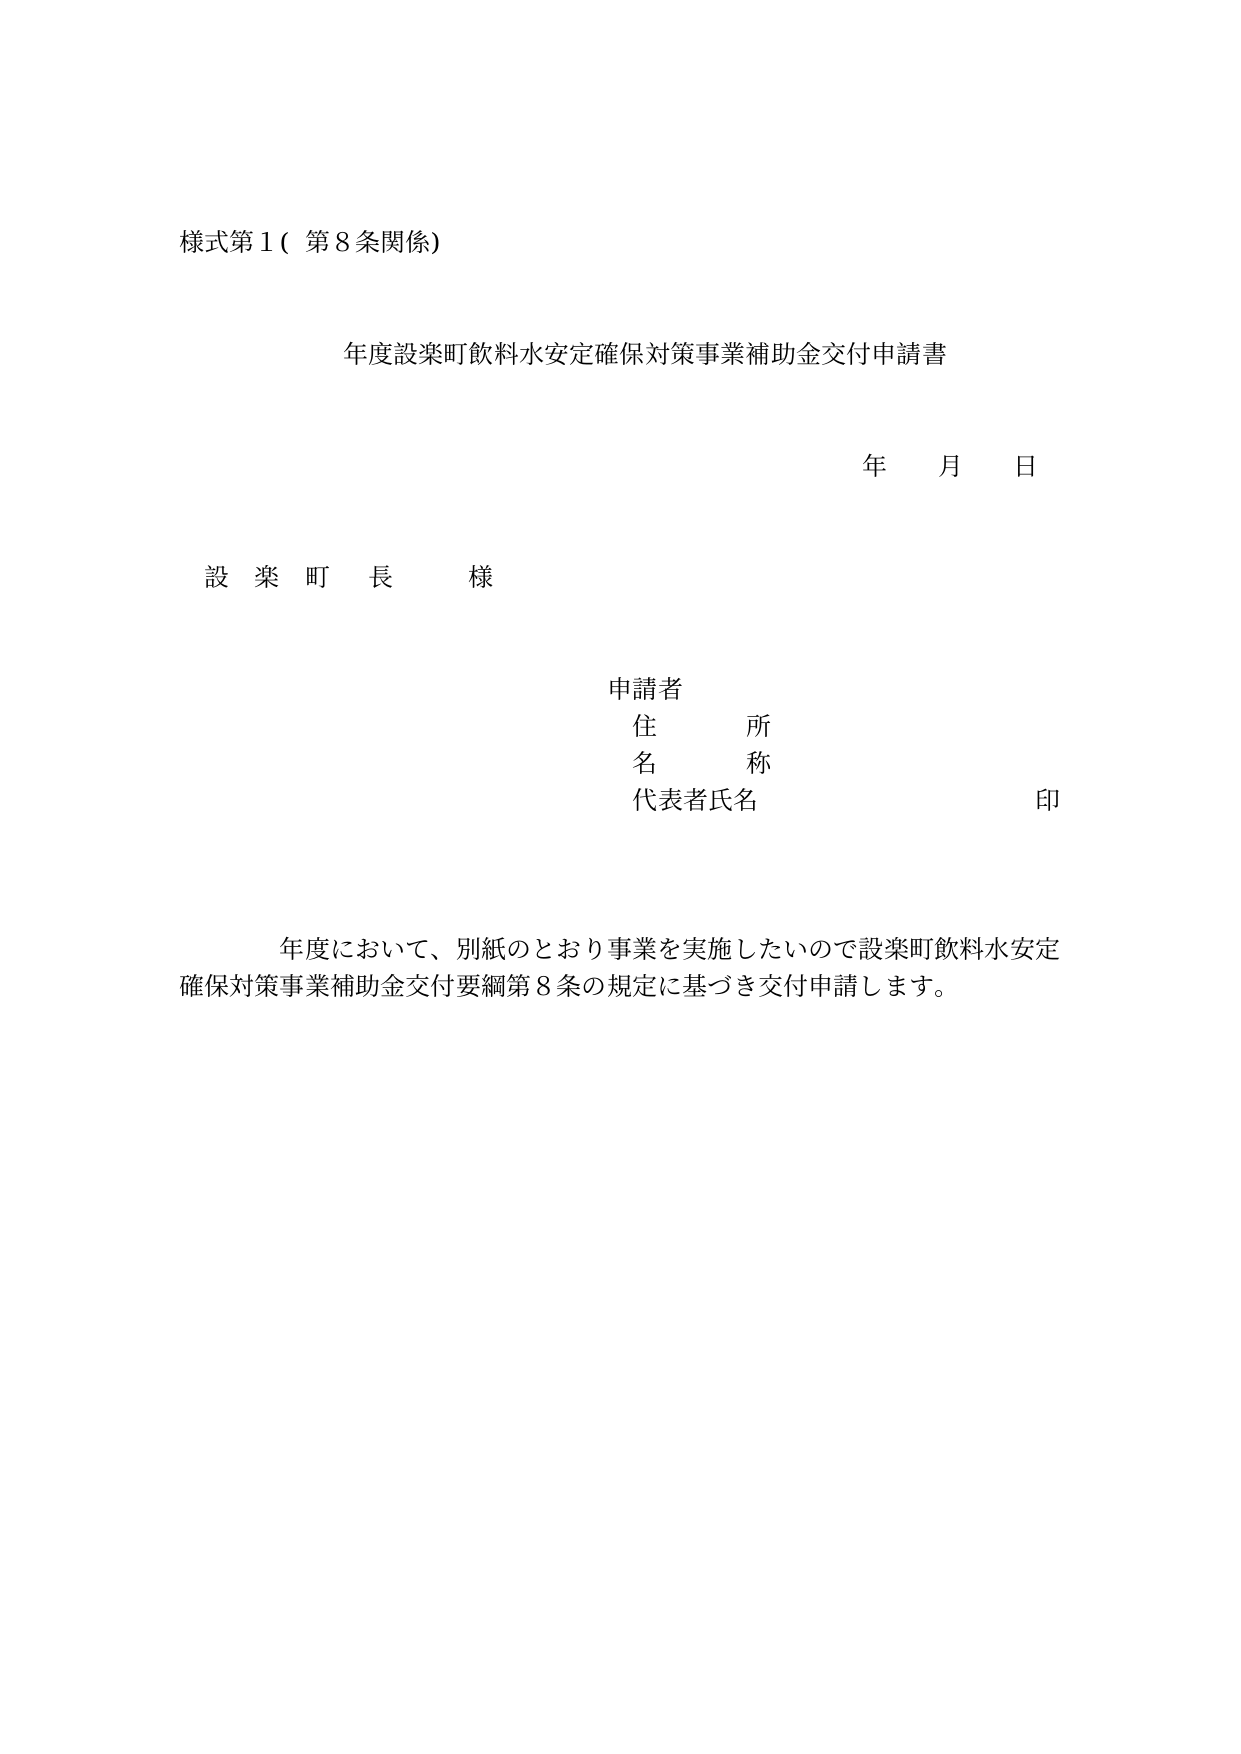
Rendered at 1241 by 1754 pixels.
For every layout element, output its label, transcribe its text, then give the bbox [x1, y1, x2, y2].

text 住所 [179, 706, 1061, 743]
text 申請者 [179, 669, 1061, 706]
text 年度設楽町飲料水安定確保対策事業補助金交付申請書 [179, 334, 1061, 371]
text 設楽町長 様 [179, 557, 1061, 594]
text 代表者氏名 印 [179, 780, 1061, 817]
text 年 月 日 [179, 446, 1039, 483]
text 名称 [179, 743, 972, 780]
text 年度において、別紙のとおり事業を実施したいので設楽町飲料水安定確保対策事業補助金交付要綱第８条の規定に基づき交付申請します。 [179, 929, 1061, 1003]
text 様式第１(第８条関係) [179, 222, 1061, 259]
